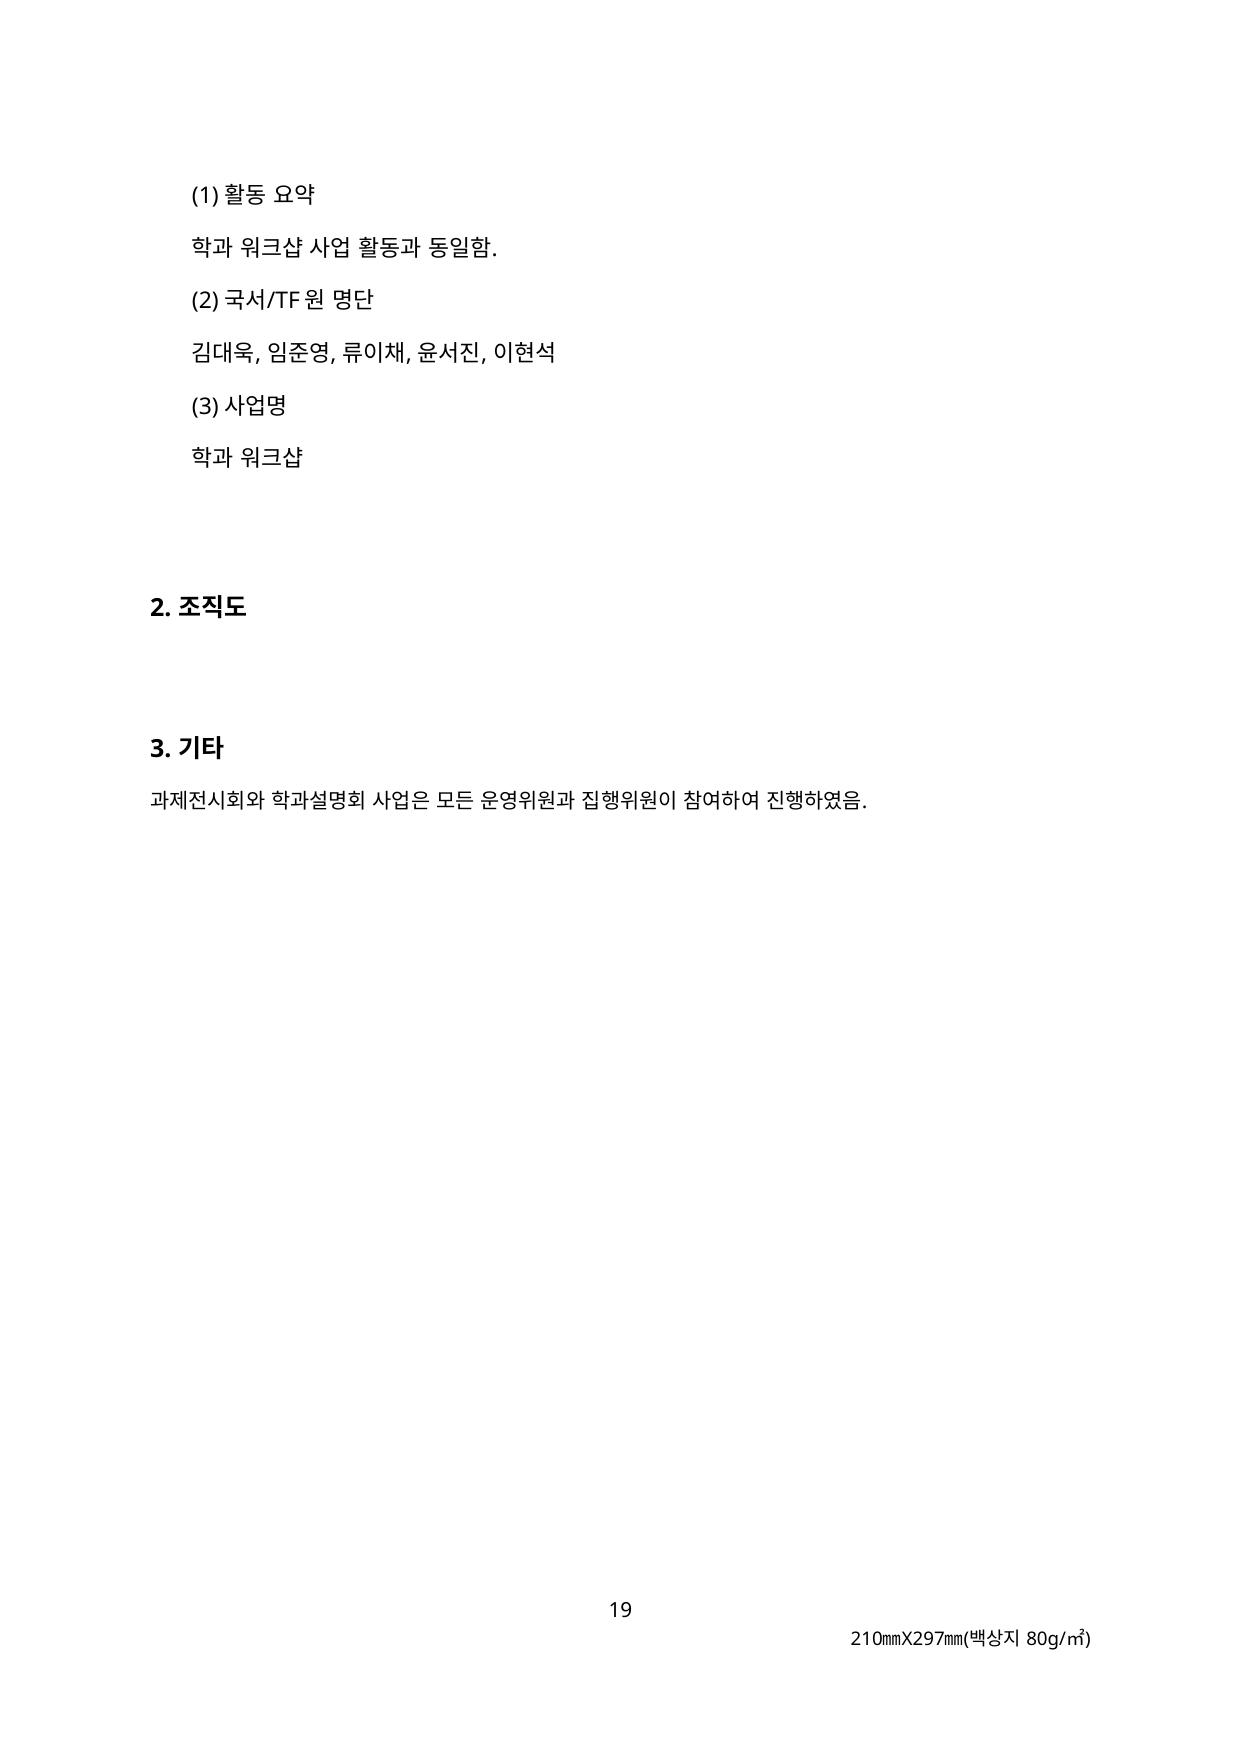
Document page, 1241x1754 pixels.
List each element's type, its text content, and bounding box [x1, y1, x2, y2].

text 김대욱, 임준영, 류이채, 윤서진, 이현석 [192, 335, 1090, 368]
text 과제전시회와 학과설명회 사업은 모든 운영위원과 집행위원이 참여하여 진행하였음. [150, 784, 1090, 814]
text (2) 국서/TF원 명단 [192, 282, 1090, 316]
text 학과 워크샵 사업 활동과 동일함. [192, 230, 1090, 263]
text 학과 워크샵 [192, 440, 1090, 473]
text 2. 조직도 [150, 587, 1090, 623]
text (1) 활동 요약 [192, 177, 1090, 211]
text (3) 사업명 [192, 388, 1090, 421]
text 3. 기타 [150, 728, 1090, 764]
